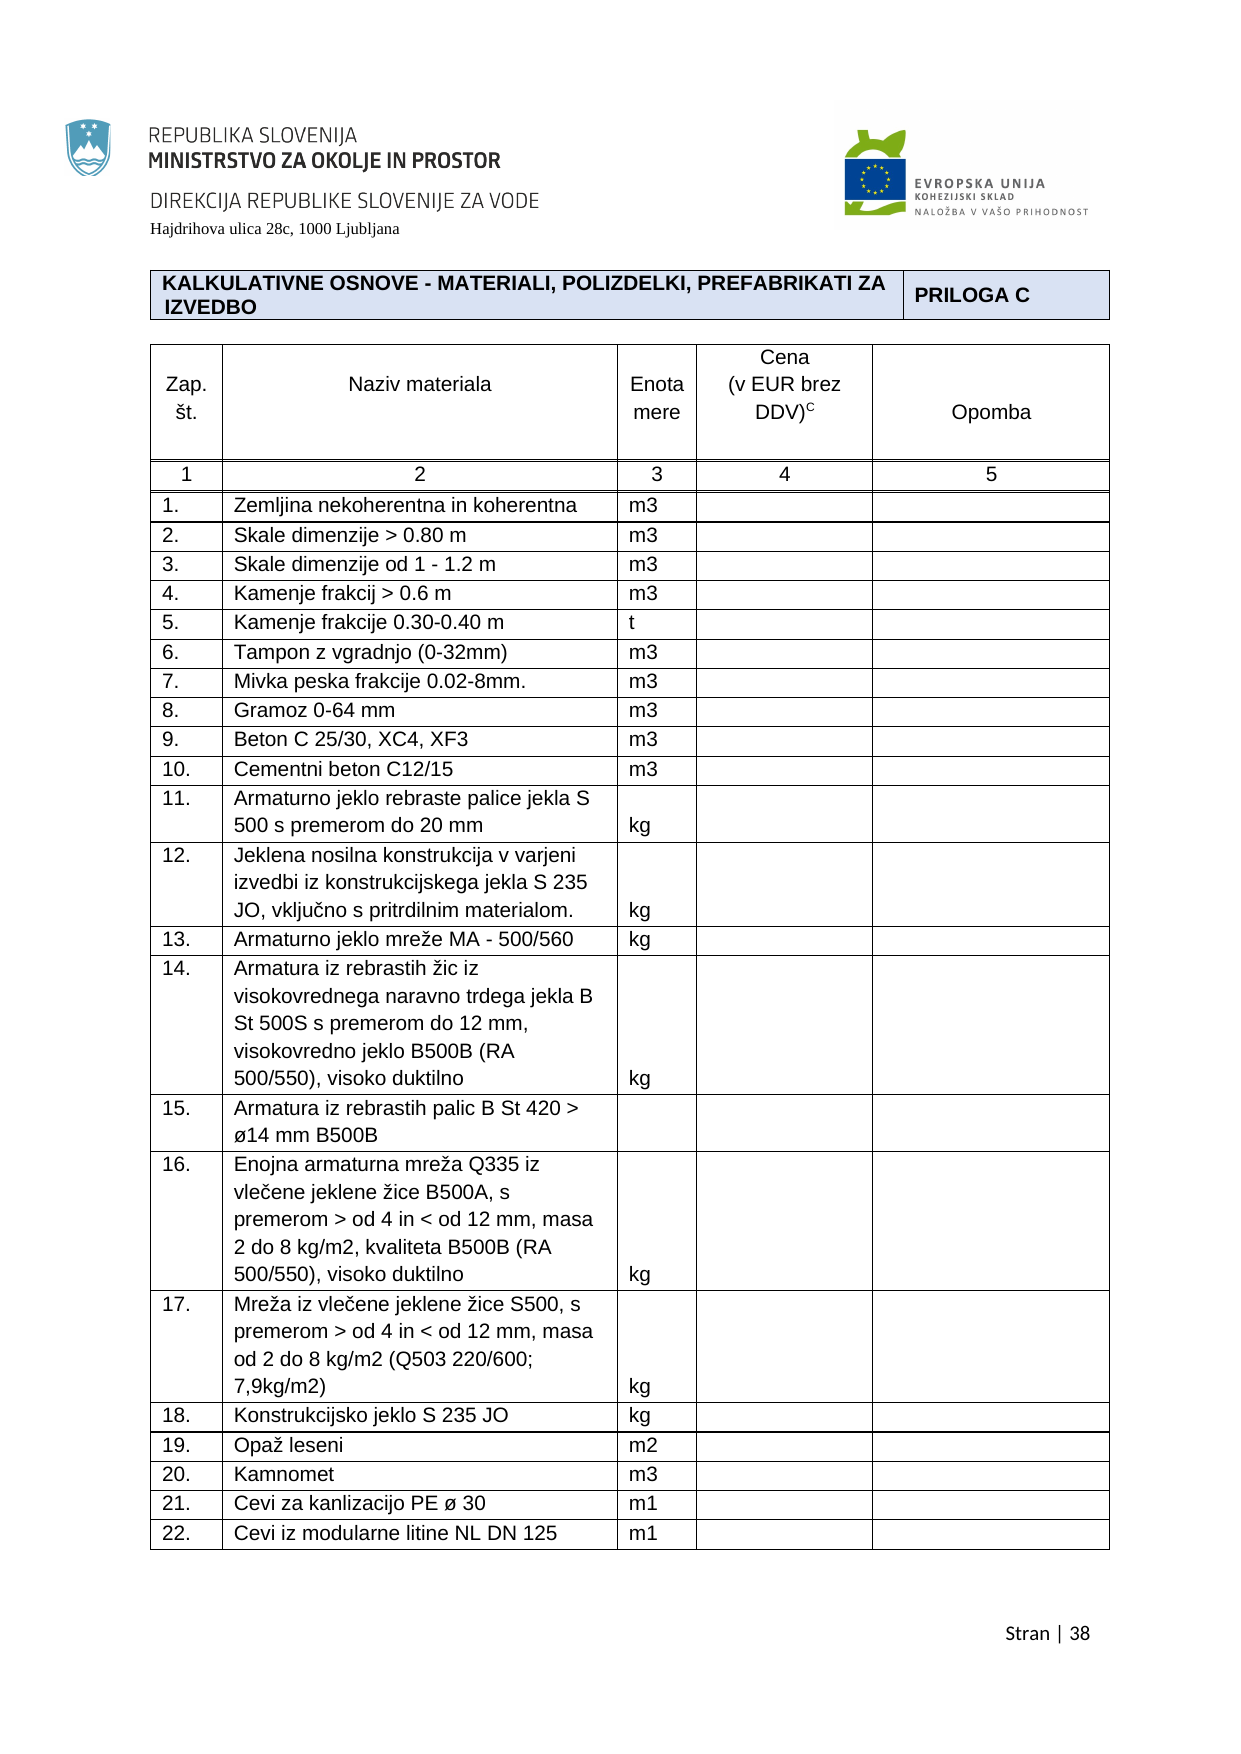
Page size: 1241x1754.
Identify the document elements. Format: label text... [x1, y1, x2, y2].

table_cell Cevi za kanlizacijo PE ø 30 [223, 1491, 617, 1519]
table_cell [151, 1433, 222, 1461]
table_cell [873, 1152, 1109, 1290]
table_cell Enojna armaturna mreža Q335 iz vlečene jeklene žice B500A, s premerom > od 4 in < od 12 mm, masa 2 do 8 kg/m2, kvaliteta B500B (RA 500/550), visoko duktilno [223, 1152, 617, 1290]
table_header Cena (v EUR brez DDV)C [697, 345, 872, 459]
table_cell m3 [618, 552, 696, 580]
picture [833, 100, 1091, 230]
table_cell [151, 552, 222, 580]
table_cell [151, 428, 222, 459]
table_cell [151, 1520, 222, 1548]
table_cell [151, 669, 222, 697]
table_cell Armaturno jeklo mreže MA - 500/560 [223, 927, 617, 955]
table_cell 2 [223, 462, 617, 490]
table_cell kg [618, 956, 696, 1094]
table_cell kg [618, 843, 696, 926]
table_cell [151, 1491, 222, 1519]
table_cell kg [618, 786, 696, 842]
table_cell Cementni beton C12/15 [223, 757, 617, 785]
table_cell [873, 523, 1109, 551]
table_cell m3 [618, 581, 696, 609]
table_cell 4 [697, 462, 872, 490]
table_header KALKULATIVNE OSNOVE - MATERIALI, POLIZDELKI, PREFABRIKATI ZA IZVEDBO [151, 271, 903, 319]
table_cell kg [618, 1152, 696, 1290]
table_cell [697, 1491, 872, 1519]
table_cell [697, 1462, 872, 1490]
table_cell t [618, 610, 696, 638]
table_cell [697, 581, 872, 609]
table_cell [223, 428, 617, 459]
table_cell [151, 1403, 222, 1431]
table_cell [873, 1403, 1109, 1431]
table_cell [151, 610, 222, 638]
table_cell [151, 1095, 222, 1151]
table_cell [873, 1520, 1109, 1548]
table_header PRILOGA C [904, 271, 1109, 319]
table_cell [697, 1433, 872, 1461]
table_cell m3 [618, 669, 696, 697]
table_cell [618, 1095, 696, 1151]
table_cell [151, 581, 222, 609]
table_cell [697, 493, 872, 521]
table_cell m3 [618, 757, 696, 785]
table_cell 1 [151, 462, 222, 490]
table_cell [697, 1095, 872, 1151]
table_cell Kamnomet [223, 1462, 617, 1490]
table_cell Jeklena nosilna konstrukcija v varjeni izvedbi iz konstrukcijskega jekla S 235 JO, vključno s pritrdilnim materialom. [223, 843, 617, 926]
table_cell [873, 1462, 1109, 1490]
table_cell kg [618, 927, 696, 955]
table_header Enota mere [618, 345, 696, 428]
table_cell m1 [618, 1520, 696, 1548]
table_cell m3 [618, 698, 696, 726]
table_cell [151, 727, 222, 756]
table_cell [697, 843, 872, 926]
table_cell Skale dimenzije ˃ 0.80 m [223, 523, 617, 551]
table_cell [873, 640, 1109, 668]
table_cell [697, 610, 872, 638]
table_cell [697, 1403, 872, 1431]
table_cell m3 [618, 640, 696, 668]
table_header Zap. št. [151, 345, 222, 428]
table_cell Armaturno jeklo rebraste palice jekla S 500 s premerom do 20 mm [223, 786, 617, 842]
table_cell Skale dimenzije od 1 - 1.2 m [223, 552, 617, 580]
table_cell [873, 927, 1109, 955]
table_cell [151, 927, 222, 955]
table_cell [873, 956, 1109, 1094]
table_cell Armatura iz rebrastih palic B St 420 ˃ ø14 mm B500B [223, 1095, 617, 1151]
table_header Opomba [873, 345, 1109, 428]
table_cell [151, 640, 222, 668]
table_cell [151, 1152, 222, 1290]
table_cell [873, 1491, 1109, 1519]
table_cell [697, 523, 872, 551]
table_cell Konstrukcijsko jeklo S 235 JO [223, 1403, 617, 1431]
table_cell [697, 1520, 872, 1548]
table_cell m2 [618, 1433, 696, 1461]
table_cell [151, 523, 222, 551]
table_cell [618, 428, 696, 459]
table_cell [697, 552, 872, 580]
picture [149, 115, 539, 212]
table_cell [873, 786, 1109, 842]
table_cell Cevi iz modularne litine NL DN 125 [223, 1520, 617, 1548]
table_cell 3 [618, 462, 696, 490]
table_cell [873, 1095, 1109, 1151]
table_cell Opaž leseni [223, 1433, 617, 1461]
table_cell kg [618, 1403, 696, 1431]
table_cell [151, 757, 222, 785]
table_cell [151, 843, 222, 926]
picture [63, 118, 111, 176]
table_cell [873, 1433, 1109, 1461]
table_cell [873, 581, 1109, 609]
table_cell [151, 786, 222, 842]
table_cell [151, 493, 222, 521]
table_cell Armatura iz rebrastih žic iz visokovrednega naravno trdega jekla B St 500S s premerom do 12 mm, visokovredno jeklo B500B (RA 500/550), visoko duktilno [223, 956, 617, 1094]
table_cell 5 [873, 462, 1109, 490]
table_cell Kamenje frakcije 0.30-0.40 m [223, 610, 617, 638]
table_cell [697, 669, 872, 697]
table_cell [697, 786, 872, 842]
table_cell [697, 757, 872, 785]
table_cell Tampon z vgradnjo (0-32mm) [223, 640, 617, 668]
table_cell [697, 927, 872, 955]
table_cell m3 [618, 1462, 696, 1490]
table_cell m3 [618, 523, 696, 551]
table_cell [151, 698, 222, 726]
table_cell [873, 552, 1109, 580]
table_cell [873, 669, 1109, 697]
table_cell [697, 727, 872, 756]
table_cell [873, 727, 1109, 756]
table_cell Gramoz 0-64 mm [223, 698, 617, 726]
table_cell Mreža iz vlečene jeklene žice S500, s premerom > od 4 in < od 12 mm, masa od 2 do 8 kg/m2 (Q503 220/600; 7,9kg/m2) [223, 1291, 617, 1402]
table_cell [873, 610, 1109, 638]
table_cell [697, 1291, 872, 1402]
table_cell [873, 493, 1109, 521]
table_cell kg [618, 1291, 696, 1402]
table_cell [151, 1462, 222, 1490]
table_cell m3 [618, 727, 696, 756]
table_cell [873, 698, 1109, 726]
table_cell [873, 757, 1109, 785]
table_cell [873, 428, 1109, 459]
table_cell Kamenje frakcij ˃ 0.6 m [223, 581, 617, 609]
table_cell [151, 1291, 222, 1402]
table_cell [697, 640, 872, 668]
table_cell m1 [618, 1491, 696, 1519]
table_cell [151, 956, 222, 1094]
table_cell [697, 1152, 872, 1290]
table_cell [697, 698, 872, 726]
table_cell Beton C 25/30, XC4, XF3 [223, 727, 617, 756]
table_cell Zemljina nekoherentna in koherentna [223, 493, 617, 521]
table_cell m3 [618, 493, 696, 521]
table_cell [873, 843, 1109, 926]
table_cell [697, 956, 872, 1094]
table_cell [873, 1291, 1109, 1402]
table_cell Mivka peska frakcije 0.02-8mm. [223, 669, 617, 697]
table_header Naziv materiala [223, 345, 617, 428]
